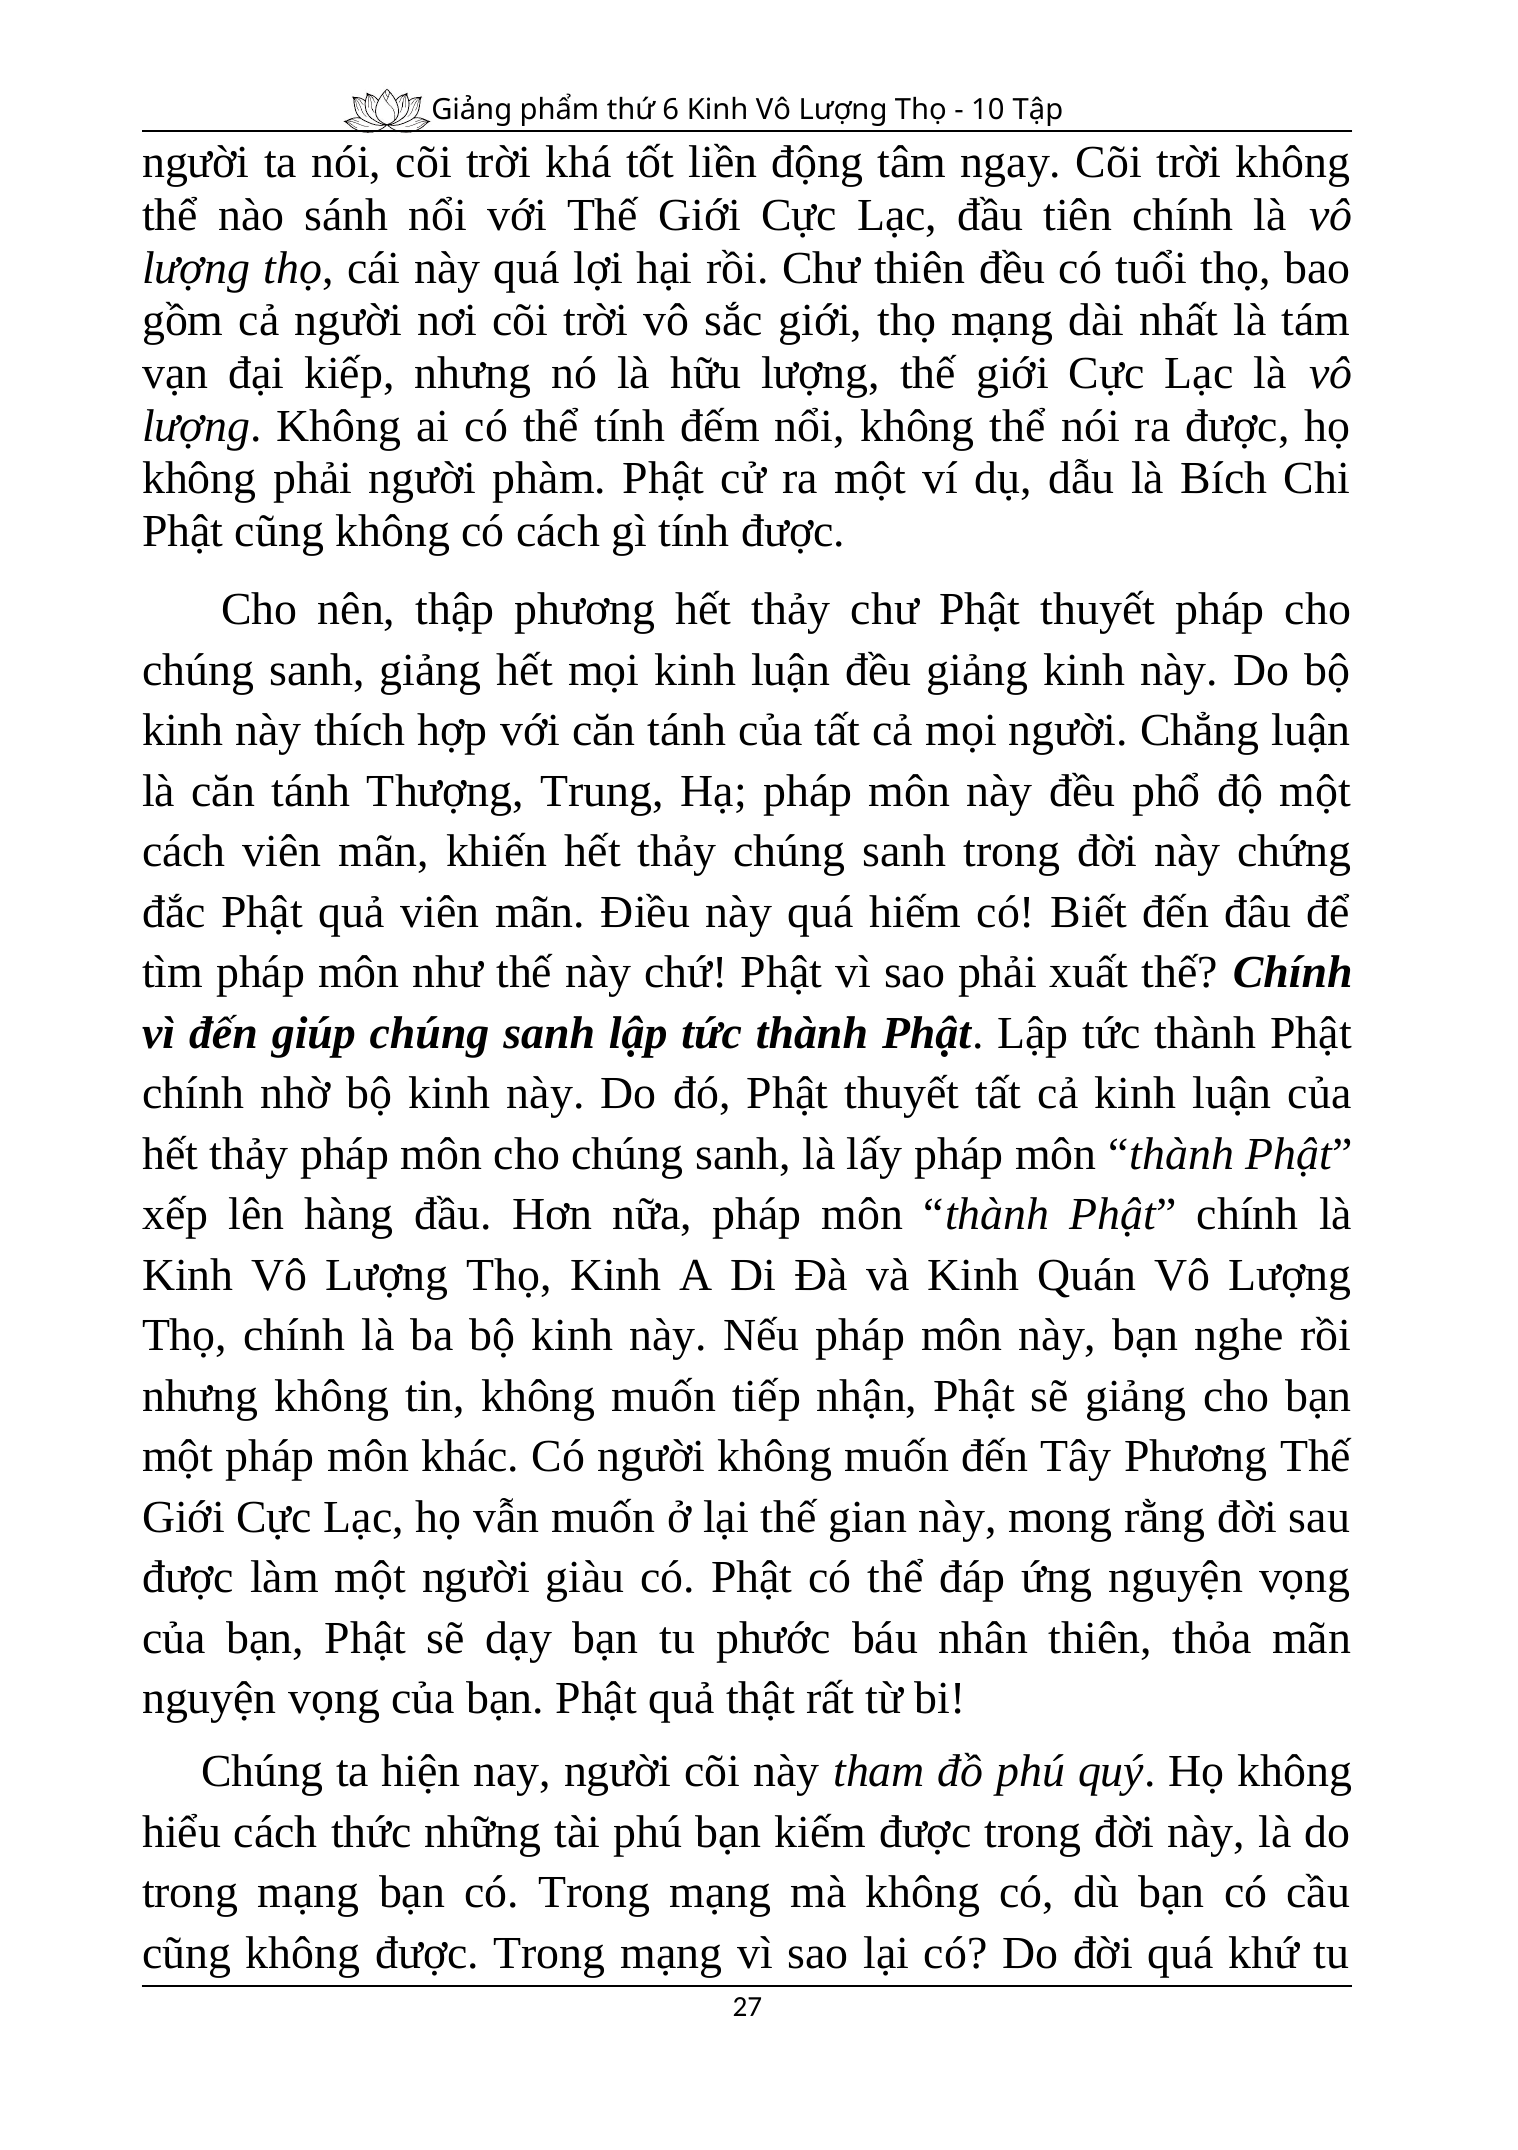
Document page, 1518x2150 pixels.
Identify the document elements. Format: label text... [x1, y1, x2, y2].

picture [342, 85, 432, 130]
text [142, 135, 1352, 557]
text Cho nên, thập phương hết thảy chư Phật thuyết pháp cho chúng sanh, giảng hết mọi kinh luận đều giảng kinh này. Do bộ kinh này thích hợp với căn tánh của tất cả mọi người. Chẳng luận là căn tánh Thượng, Trung, Hạ; pháp môn này đều phổ độ một cách viên mãn, khiến hết thảy chúng sanh trong đời này chứng đắc Phật quả viên mãn. Điều này quá hiếm có! Biết đến đâu để tìm pháp môn như thế này chứ! Phật vì sao phải xuất thế? Chính vì đến giúp chúng sanh lập tức thành Phật. Lập tức thành Phật chính nhờ bộ kinh này. Do đó, Phật thuyết tất cả kinh luận của hết thảy pháp môn cho chúng sanh, là lấy pháp môn “thành Phật” xếp lên hàng đầu. Hơn nữa, pháp môn “thành Phật” chính là Kinh Vô Lượng Thọ, Kinh A Di Đà và Kinh Quán Vô Lượng Thọ, chính là ba bộ kinh này. Nếu pháp môn này, bạn nghe rồi nhưng không tin, không muốn tiếp nhận, Phật sẽ giảng cho bạn một pháp môn khác. Có người không muốn đến Tây Phương Thế Giới Cực Lạc, họ vẫn muốn ở lại thế gian này, mong rằng đời sau được làm một người giàu có. Phật có thể đáp ứng nguyện vọng của bạn, Phật sẽ dạy bạn tu phước báu nhân thiên, thỏa mãn nguyện vọng của bạn. Phật quả thật rất từ bi! [142, 582, 1352, 1724]
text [142, 1744, 1352, 1978]
